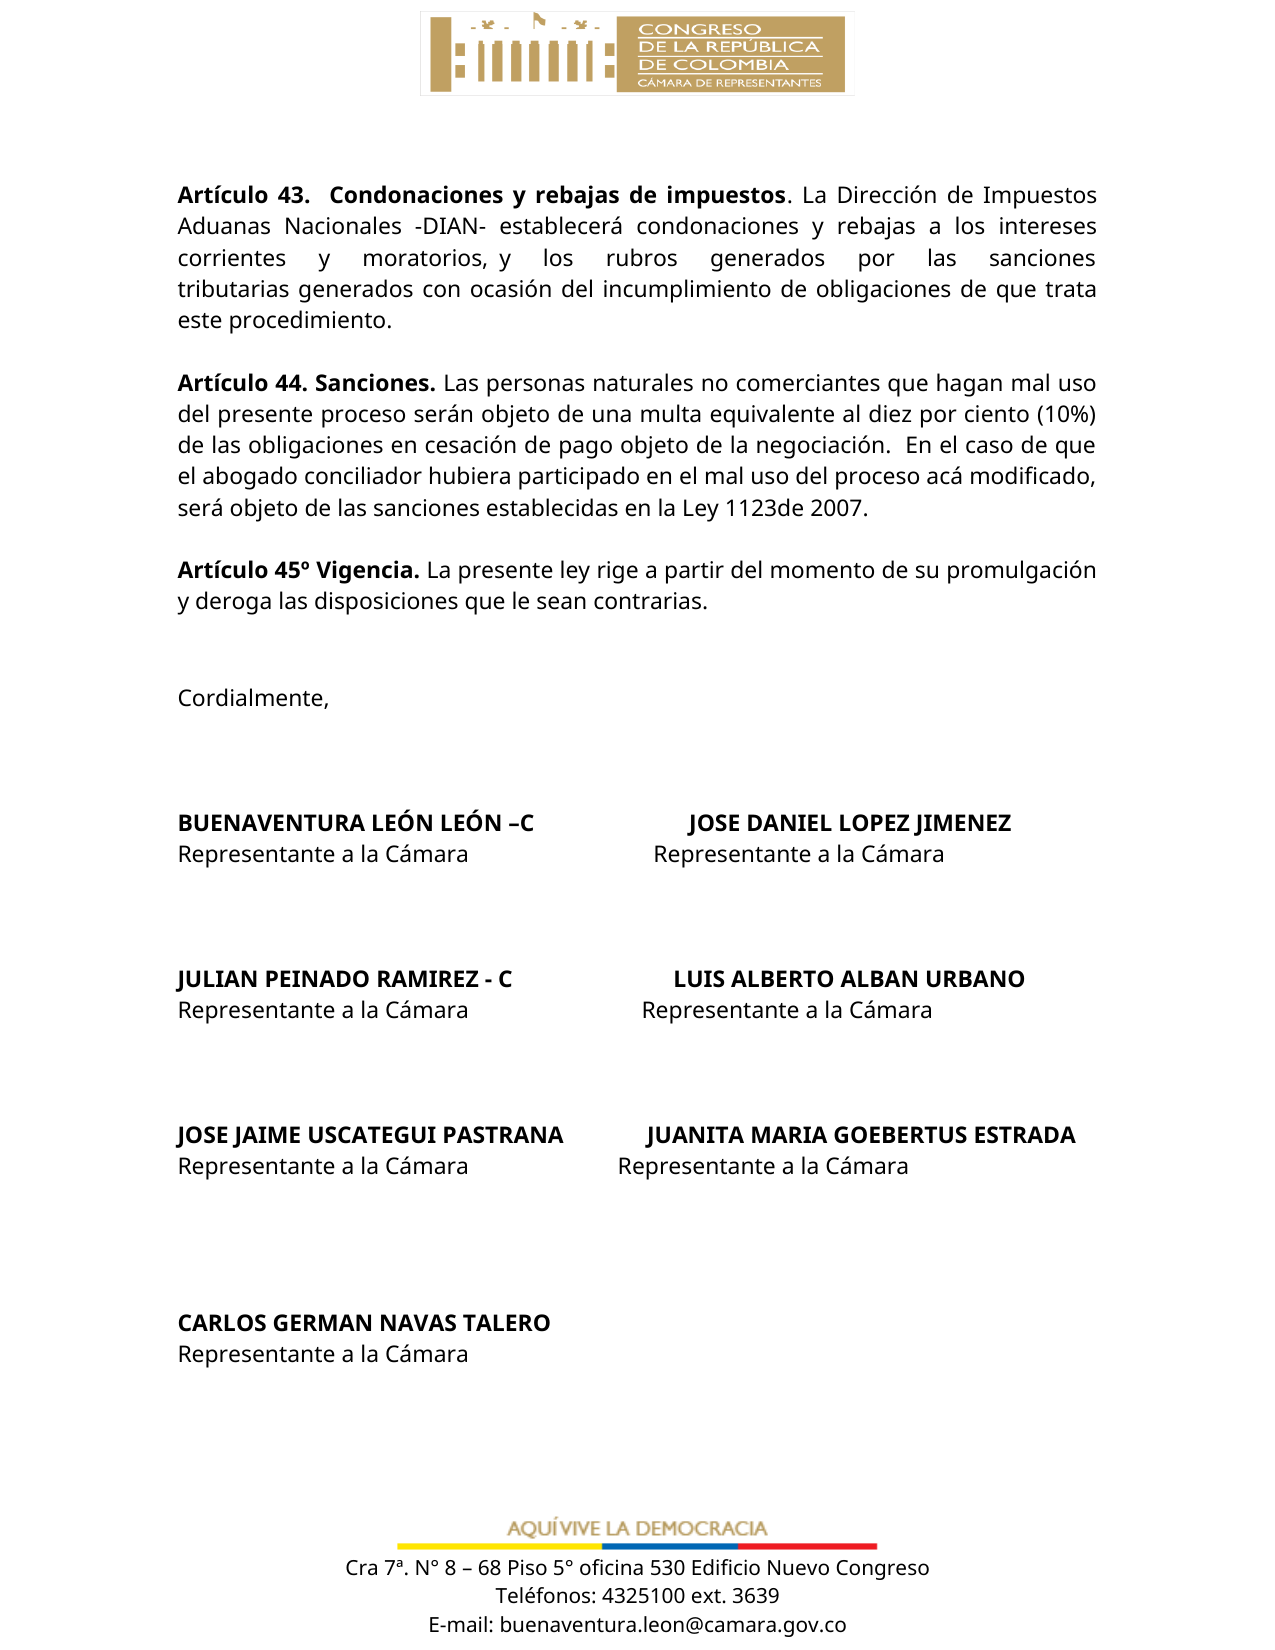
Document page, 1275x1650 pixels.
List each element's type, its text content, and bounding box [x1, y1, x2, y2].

text Representante a la Cámara Representante a la Cámara [177, 838, 1098, 869]
text BUENAVENTURA LEÓN LEÓN –C JOSE DANIEL LOPEZ JIMENEZ [177, 807, 1098, 838]
picture [420, 11, 855, 96]
text Representante a la Cámara Representante a la Cámara [177, 1150, 1098, 1182]
picture [382, 1509, 893, 1553]
text Artículo 43. Condonaciones y rebajas de impuestos. La Dirección de Impuestos Aduanas Nacionales -DIAN- establecerá condonaciones y rebajas a los intereses corrientes y moratorios, y los rubros generados por las sanciones tributarias generados con ocasión del incumplimiento de obligaciones de que trata este procedimiento. [177, 179, 1098, 335]
text Representante a la Cámara Representante a la Cámara [177, 994, 1098, 1025]
text JOSE JAIME USCATEGUI PASTRANA JUANITA MARIA GOEBERTUS ESTRADA [177, 1119, 1098, 1150]
text Cordialmente, [177, 682, 1098, 713]
text Artículo 45º Vigencia. La presente ley rige a partir del momento de su promulgación y deroga las disposiciones que le sean contrarias. [177, 554, 1098, 616]
text CARLOS GERMAN NAVAS TALERO [177, 1307, 1098, 1338]
text JULIAN PEINADO RAMIREZ - C LUIS ALBERTO ALBAN URBANO [177, 963, 1098, 994]
text Artículo 44. Sanciones. Las personas naturales no comerciantes que hagan mal uso del presente proceso serán objeto de una multa equivalente al diez por ciento (10%) de las obligaciones en cesación de pago objeto de la negociación. En el caso de que el abogado conciliador hubiera participado en el mal uso del proceso acá modificado, será objeto de las sanciones establecidas en la Ley 1123de 2007. [177, 366, 1098, 523]
text Representante a la Cámara [177, 1338, 1098, 1369]
